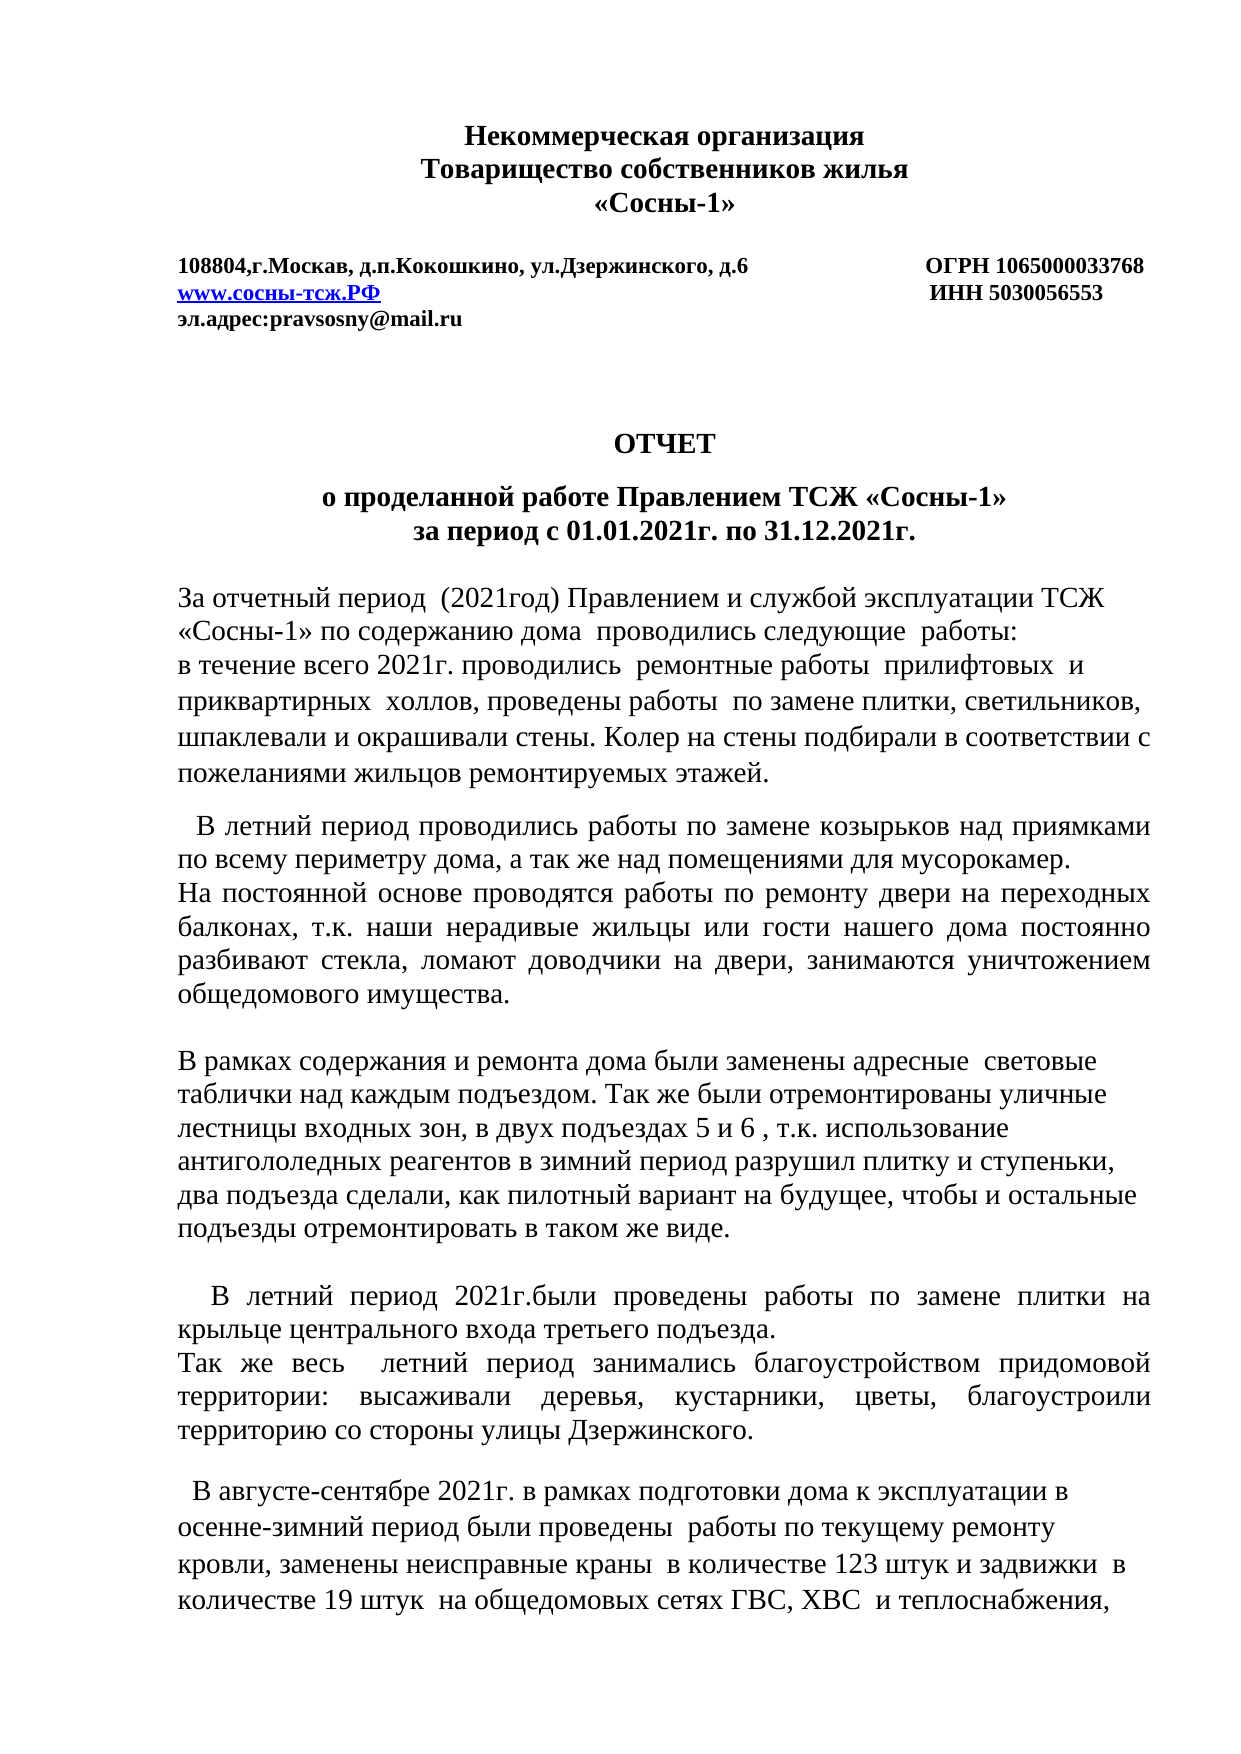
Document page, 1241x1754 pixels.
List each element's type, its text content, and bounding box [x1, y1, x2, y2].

text ОТЧЕТ [177, 426, 1152, 460]
text В рамках содержания и ремонта дома были заменены адресные световые таблички над каждым подъездом. Так же были отремонтированы уличные лестницы входных зон, в двух подъездах 5 и 6 , т.к. использование антигололедных реагентов в зимний период разрушил плитку и ступеньки, два подъезда сделали, как пилотный вариант на будущее, чтобы и остальные подъезды отремонтировать в таком же виде. [177, 1043, 1152, 1244]
text «Сосны-1» [177, 185, 1152, 219]
text за период с 01.01.2021г. по 31.12.2021г. [177, 513, 1152, 546]
text На постоянной основе проводятся работы по ремонту двери на переходных балконах, т.к. наши нерадивые жильцы или гости нашего дома постоянно разбивают стекла, ломают доводчики на двери, занимаются уничтожением общедомового имущества. [177, 875, 1152, 1009]
text в течение всего 2021г. проводились ремонтные работы прилифтовых и приквартирных холлов, проведены работы по замене плитки, светильников, шпаклевали и окрашивали стены. Колер на стены подбирали в соответствии с пожеланиями жильцов ремонтируемых этажей. [177, 647, 1152, 789]
text Некоммерческая организация [177, 118, 1152, 152]
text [177, 1473, 1152, 1615]
text эл.адрес:pravsosny@mail.ru [177, 305, 1152, 331]
text Товарищество собственников жилья [177, 152, 1152, 185]
text о проделанной работе Правлением ТСЖ «Сосны-1» [177, 479, 1152, 513]
text www.сосны-тсж.РФ ИНН 5030056553 [177, 279, 1152, 305]
text В летний период 2021г.были проведены работы по замене плитки на крыльце центрального входа третьего подъезда. [177, 1278, 1152, 1345]
text В летний период проводились работы по замене козырьков над приямками по всему периметру дома, а так же над помещениями для мусорокамер. [177, 808, 1152, 875]
text Так же весь летний период занимались благоустройством придомовой территории: высаживали деревья, кустарники, цветы, благоустроили территорию со стороны улицы Дзержинского. [177, 1345, 1152, 1445]
text За отчетный период (2021год) Правлением и службой эксплуатации ТСЖ «Сосны-1» по содержанию дома проводились следующие работы: [177, 580, 1152, 647]
text 108804,г.Москав, д.п.Кокошкино, ул.Дзержинского, д.6 ОГРН 1065000033768 [177, 252, 1152, 279]
